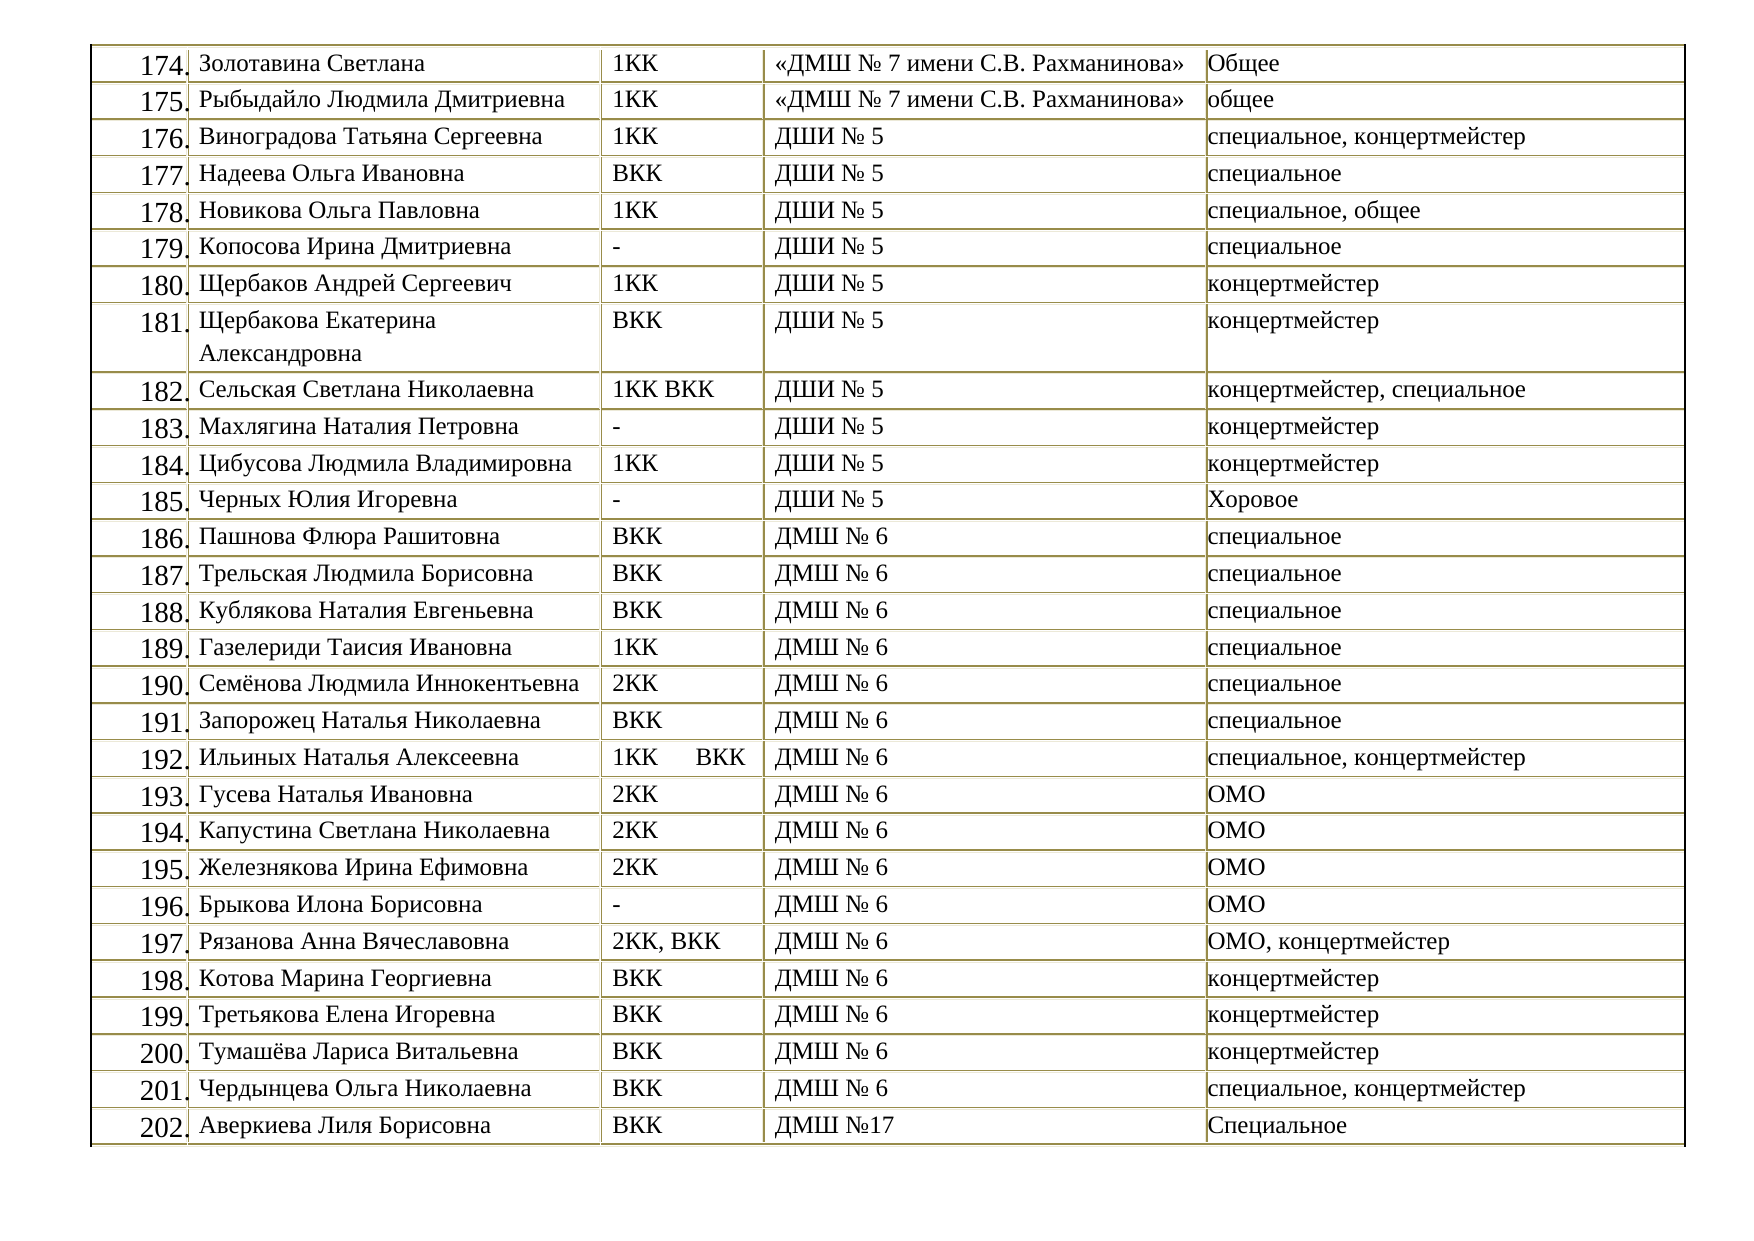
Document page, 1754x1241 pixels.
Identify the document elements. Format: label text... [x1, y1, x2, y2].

table_cell 2КК, ВКК [602, 926, 762, 959]
table_cell специальное, концертмейстер [1208, 121, 1684, 155]
table_cell - [602, 232, 762, 265]
table_cell 1КК ВКК [602, 374, 762, 408]
table_cell [92, 1073, 186, 1106]
table_cell [92, 411, 186, 444]
table_cell специальное [1208, 632, 1684, 665]
table_cell Гусева Наталья Ивановна [189, 779, 599, 812]
table_cell 2КК [602, 669, 762, 702]
table_cell специальное [1208, 669, 1684, 702]
table_cell 1КК [602, 121, 762, 155]
table_cell 1КК ВКК [602, 742, 762, 776]
table_cell 1КК [602, 632, 762, 665]
table_cell [92, 268, 186, 302]
table_cell ДМШ № 6 [765, 816, 1205, 849]
table_cell ДШИ № 5 [765, 305, 1205, 371]
table_cell концертмейстер [1208, 305, 1684, 371]
table_cell ДШИ № 5 [765, 374, 1205, 408]
table_cell ДШИ № 5 [765, 232, 1205, 265]
table_cell - [602, 411, 762, 444]
table_cell 2КК [602, 816, 762, 849]
table_cell 2КК [602, 779, 762, 812]
table_cell [92, 926, 186, 959]
table_cell концертмейстер [1208, 448, 1684, 481]
table_cell [92, 963, 186, 996]
table_cell [92, 816, 186, 849]
table_cell концертмейстер [1208, 1000, 1684, 1033]
table_cell Тумашёва Лариса Витальевна [189, 1036, 599, 1070]
table_cell [92, 669, 186, 702]
table_cell 1КК [602, 85, 762, 118]
table_cell Специальное [1206, 1110, 1684, 1143]
table_cell ВКК [602, 558, 762, 592]
table_cell [92, 779, 186, 812]
table_cell ДМШ № 6 [765, 669, 1205, 702]
table_cell ВКК [602, 522, 762, 555]
table_cell Аверкиева Лиля Борисовна [188, 1110, 601, 1143]
table_cell ДШИ № 5 [765, 121, 1205, 155]
table_cell ВКК [602, 595, 762, 628]
table_cell [92, 85, 186, 118]
table_cell ОМО, концертмейстер [1208, 926, 1684, 959]
table_cell ОМО [1208, 853, 1684, 886]
table_cell [92, 889, 186, 923]
table_cell Щербаков Андрей Сергеевич [189, 268, 599, 302]
table_cell специальное, концертмейстер [1208, 742, 1684, 776]
table_cell [92, 48, 187, 81]
table_cell ОМО [1208, 889, 1684, 923]
table_cell 1КК [602, 448, 762, 481]
table_cell Чердынцева Ольга Николаевна [189, 1073, 599, 1106]
table_cell 1КК [602, 195, 762, 228]
table_cell Хоровое [1208, 485, 1684, 518]
table_cell ДШИ № 5 [765, 485, 1205, 518]
table_cell ВКК [602, 705, 762, 739]
table_cell [92, 305, 186, 371]
table_cell специальное [1208, 522, 1684, 555]
table_cell [92, 1036, 186, 1070]
table_cell ДМШ № 6 [765, 1036, 1205, 1070]
table_cell специальное [1208, 595, 1684, 628]
table_cell ДШИ № 5 [765, 411, 1205, 444]
table_cell Цибусова Людмила Владимировна [189, 448, 599, 481]
table_cell Капустина Светлана Николаевна [189, 816, 599, 849]
table_cell ДМШ № 6 [765, 522, 1205, 555]
table_cell 1КК [602, 268, 762, 302]
table_cell специальное [1208, 232, 1684, 265]
table_cell [92, 121, 186, 155]
table_cell ОМО [1208, 816, 1684, 849]
table_cell ДМШ № 6 [765, 926, 1205, 959]
table_cell специальное, общее [1208, 195, 1684, 228]
table_cell [92, 632, 186, 665]
table_cell Газелериди Таисия Ивановна [189, 632, 599, 665]
table_cell [92, 1000, 186, 1033]
table_cell Запорожец Наталья Николаевна [189, 705, 599, 739]
table_cell Махлягина Наталия Петровна [189, 411, 599, 444]
table_cell Трельская Людмила Борисовна [189, 558, 599, 592]
table_cell Третьякова Елена Игоревна [189, 1000, 599, 1033]
table_cell концертмейстер, специальное [1208, 374, 1684, 408]
table_cell Пашнова Флюра Рашитовна [189, 522, 599, 555]
table_cell ВКК [602, 1073, 762, 1106]
table_cell ДМШ №17 [763, 1110, 1206, 1143]
table_cell общее [1208, 85, 1684, 118]
table_cell ДМШ № 6 [765, 963, 1205, 996]
table_cell ДМШ № 6 [765, 1073, 1205, 1106]
table_cell [92, 705, 186, 739]
table_cell ДШИ № 5 [765, 195, 1205, 228]
table_cell [92, 595, 186, 628]
table_cell [92, 853, 186, 886]
table_cell Сельская Светлана Николаевна [189, 374, 599, 408]
table_cell ДМШ № 6 [765, 889, 1205, 923]
table_cell ВКК [602, 963, 762, 996]
table_cell ДМШ № 6 [765, 853, 1205, 886]
table_cell концертмейстер [1208, 411, 1684, 444]
table_cell ВКК [602, 1000, 762, 1033]
table_cell 2КК [602, 853, 762, 886]
table_cell Виноградова Татьяна Сергеевна [189, 121, 599, 155]
table_cell [92, 374, 186, 408]
table_cell специальное [1208, 705, 1684, 739]
table_cell ДМШ № 6 [765, 632, 1205, 665]
table_cell ВКК [601, 1110, 763, 1143]
table_cell концертмейстер [1208, 1036, 1684, 1070]
table_cell ОМО [1208, 779, 1684, 812]
table_cell Черных Юлия Игоревна [189, 485, 599, 518]
table_cell специальное, концертмейстер [1208, 1073, 1684, 1106]
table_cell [765, 85, 1205, 118]
table_cell специальное [1208, 558, 1684, 592]
table_cell Брыкова Илона Борисовна [189, 889, 599, 923]
table_cell Кублякова Наталия Евгеньевна [189, 595, 599, 628]
table_cell [92, 522, 186, 555]
table_cell ДШИ № 5 [765, 268, 1205, 302]
table_cell Семёнова Людмила Иннокентьевна [189, 669, 599, 702]
table_cell Рыбыдайло Людмила Дмитриевна [189, 85, 599, 118]
table_cell ВКК [602, 158, 762, 191]
table_cell ДМШ № 6 [765, 558, 1205, 592]
table_cell ДМШ № 6 [765, 742, 1205, 776]
table_cell 1КК [601, 48, 763, 81]
table_cell Железнякова Ирина Ефимовна [189, 853, 599, 886]
table_cell [92, 232, 186, 265]
table_cell ДШИ № 5 [765, 448, 1205, 481]
table_cell ДМШ № 6 [765, 779, 1205, 812]
table_cell - [602, 485, 762, 518]
table_cell ВКК [602, 1036, 762, 1070]
table_cell Надеева Ольга Ивановна [189, 158, 599, 191]
table_cell ДМШ № 6 [765, 595, 1205, 628]
table_cell [92, 485, 186, 518]
table_cell ВКК [602, 305, 762, 371]
table_cell [92, 742, 186, 776]
table_cell Рязанова Анна Вячеславовна [189, 926, 599, 959]
table_cell Котова Марина Георгиевна [189, 963, 599, 996]
table_cell ДМШ № 6 [765, 1000, 1205, 1033]
table_cell концертмейстер [1208, 268, 1684, 302]
table_cell [92, 1110, 187, 1143]
table_cell ДШИ № 5 [765, 158, 1205, 191]
table_cell специальное [1208, 158, 1684, 191]
table_cell [92, 558, 186, 592]
table_cell Копосова Ирина Дмитриевна [189, 232, 599, 265]
table_cell Золотавина Светлана [188, 48, 601, 81]
table_cell [92, 195, 186, 228]
table_cell Общее [1206, 48, 1684, 81]
table_cell ДМШ № 6 [765, 705, 1205, 739]
table_cell [92, 158, 186, 191]
table_cell концертмейстер [1208, 963, 1684, 996]
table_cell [763, 48, 1206, 81]
table_cell [92, 448, 186, 481]
table_cell - [602, 889, 762, 923]
table_cell Щербакова Екатерина Александровна [189, 305, 599, 371]
table_cell Новикова Ольга Павловна [189, 195, 599, 228]
table_cell Ильиных Наталья Алексеевна [189, 742, 599, 776]
